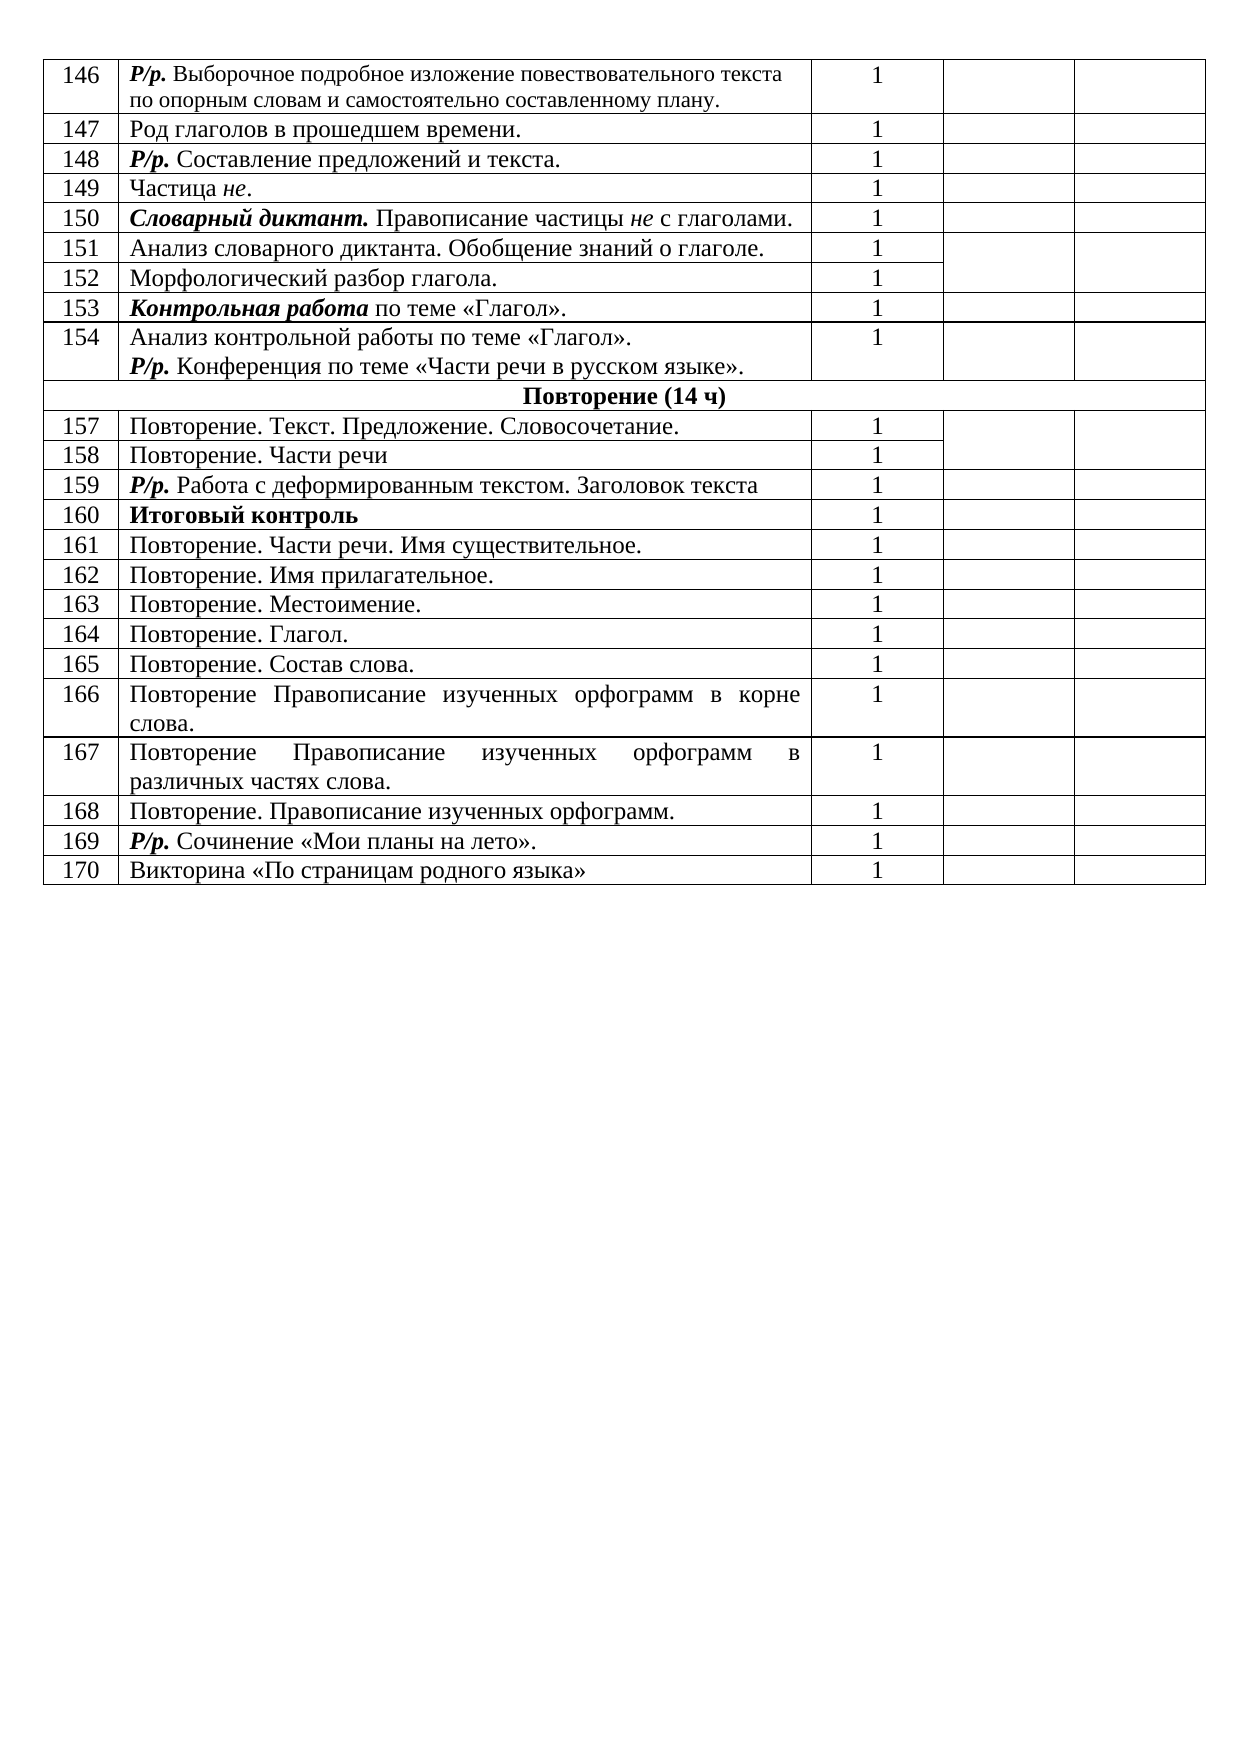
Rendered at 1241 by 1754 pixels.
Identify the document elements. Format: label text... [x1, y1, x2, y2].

table_cell [944, 619, 1074, 648]
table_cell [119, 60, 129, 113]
table_cell [1075, 796, 1205, 825]
table_cell 151 [44, 233, 118, 262]
table_cell 1 [812, 470, 943, 499]
table_cell [1075, 233, 1205, 292]
table_cell Р/р. Сочинение «Мои планы на лето». [119, 826, 811, 854]
table_cell 152 [44, 263, 118, 292]
table_cell 1 [812, 233, 943, 262]
table_cell Контрольная работа по теме «Глагол». [119, 293, 811, 321]
table_cell [1075, 530, 1205, 559]
table_cell [1075, 738, 1205, 795]
table_cell 1 [812, 174, 943, 202]
table_cell 153 [44, 293, 118, 321]
table_cell 161 [44, 530, 118, 559]
table_cell 1 [812, 560, 943, 588]
table_cell Повторение. Части речи. Имя существительное. [119, 530, 811, 559]
table_cell 154 [44, 323, 118, 380]
table_cell 166 [44, 679, 118, 736]
table_cell [944, 856, 1074, 884]
table_cell Повторение Правописание изученных орфограмм в корне слова. [119, 679, 811, 736]
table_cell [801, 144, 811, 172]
table_cell Повторение (14 ч) [44, 381, 1205, 410]
table_cell 157 [44, 411, 118, 439]
table_cell [1075, 203, 1205, 232]
table_cell [1075, 856, 1205, 884]
table_cell Повторение. Местоимение. [119, 590, 811, 618]
table_cell [944, 144, 1074, 172]
table_cell 148 [44, 144, 118, 172]
table_cell [1075, 60, 1205, 113]
table_cell 1 [812, 144, 943, 172]
table_cell [944, 679, 1074, 736]
table_cell 1 [812, 411, 943, 439]
table_cell [944, 470, 1074, 499]
table_cell [1075, 560, 1205, 588]
table_cell [944, 560, 1074, 588]
table_cell 163 [44, 590, 118, 618]
table_cell [944, 411, 1074, 469]
table_cell [944, 738, 1074, 795]
table_cell Повторение. Правописание изученных орфограмм. [119, 796, 811, 825]
table_cell Повторение. Глагол. [119, 619, 811, 648]
table_cell 160 [44, 500, 118, 529]
table_cell [1075, 323, 1205, 380]
table_cell [944, 293, 1074, 321]
table_cell 1 [812, 203, 943, 232]
table_cell 146 [44, 60, 118, 113]
table_cell [1075, 826, 1205, 854]
table_cell [1075, 293, 1205, 321]
table_cell 1 [812, 826, 943, 854]
table_cell [1075, 679, 1205, 736]
table_cell [1075, 144, 1205, 172]
table_cell 1 [812, 263, 943, 292]
table_cell 1 [812, 114, 943, 143]
table_cell 1 [812, 649, 943, 678]
table_cell Анализ словарного диктанта. Обобщение знаний о глаголе. [119, 233, 811, 262]
table_cell Повторение. Состав слова. [119, 649, 811, 678]
table_cell 1 [812, 530, 943, 559]
table_cell [944, 60, 1074, 113]
table_cell 162 [44, 560, 118, 588]
table_cell 159 [44, 470, 118, 499]
table_cell 1 [812, 441, 943, 469]
table_cell 1 [812, 738, 943, 795]
table_cell 1 [812, 619, 943, 648]
table_cell 164 [44, 619, 118, 648]
table_cell 149 [44, 174, 118, 202]
table_cell 1 [812, 856, 943, 884]
table_cell [944, 114, 1074, 143]
table_cell [1075, 174, 1205, 202]
table_cell [1075, 619, 1205, 648]
table_cell 1 [812, 323, 943, 380]
table_cell Повторение. Части речи [119, 441, 811, 469]
table_cell Морфологический разбор глагола. [119, 263, 811, 292]
table_cell [1075, 500, 1205, 529]
table_cell [944, 233, 1074, 292]
table_cell Род глаголов в прошедшем времени. [119, 114, 811, 143]
table_cell Викторина «По страницам родного языка» [119, 856, 811, 884]
table_cell [944, 530, 1074, 559]
table_cell Словарный диктант. Правописание частицы не с глаголами. [119, 203, 811, 232]
table_cell 1 [812, 60, 943, 113]
table_cell 158 [44, 441, 118, 469]
table_cell 150 [44, 203, 118, 232]
table_cell 1 [812, 500, 943, 529]
table_cell Повторение Правописание изученных орфограмм в различных частях слова. [119, 738, 811, 795]
table_cell 170 [44, 856, 118, 884]
table_cell Р/р. Работа с деформированным текстом. Заголовок текста [119, 470, 811, 499]
table_cell 168 [44, 796, 118, 825]
table_cell Анализ контрольной работы по теме «Глагол». Р/р. Конференция по теме «Части речи в русском языке». [119, 323, 811, 380]
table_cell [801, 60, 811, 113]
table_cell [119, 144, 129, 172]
table_cell [944, 826, 1074, 854]
table_cell 1 [812, 590, 943, 618]
table_cell [944, 174, 1074, 202]
table_cell [944, 796, 1074, 825]
table_cell 169 [44, 826, 118, 854]
table_cell [944, 500, 1074, 529]
table_cell [944, 323, 1074, 380]
table_cell [1075, 649, 1205, 678]
table_cell Повторение. Имя прилагательное. [119, 560, 811, 588]
table_cell 147 [44, 114, 118, 143]
table_cell [944, 203, 1074, 232]
table_cell 1 [812, 679, 943, 736]
table_cell 1 [812, 293, 943, 321]
table_cell [1075, 590, 1205, 618]
table_cell 165 [44, 649, 118, 678]
table_cell 1 [812, 796, 943, 825]
table_cell [1075, 411, 1205, 469]
table_cell [944, 649, 1074, 678]
table_cell Итоговый контроль [119, 500, 811, 529]
table_cell [1075, 114, 1205, 143]
table_cell [1075, 470, 1205, 499]
table_cell 167 [44, 738, 118, 795]
table_cell [944, 590, 1074, 618]
table_cell Повторение. Текст. Предложение. Словосочетание. [119, 411, 811, 439]
